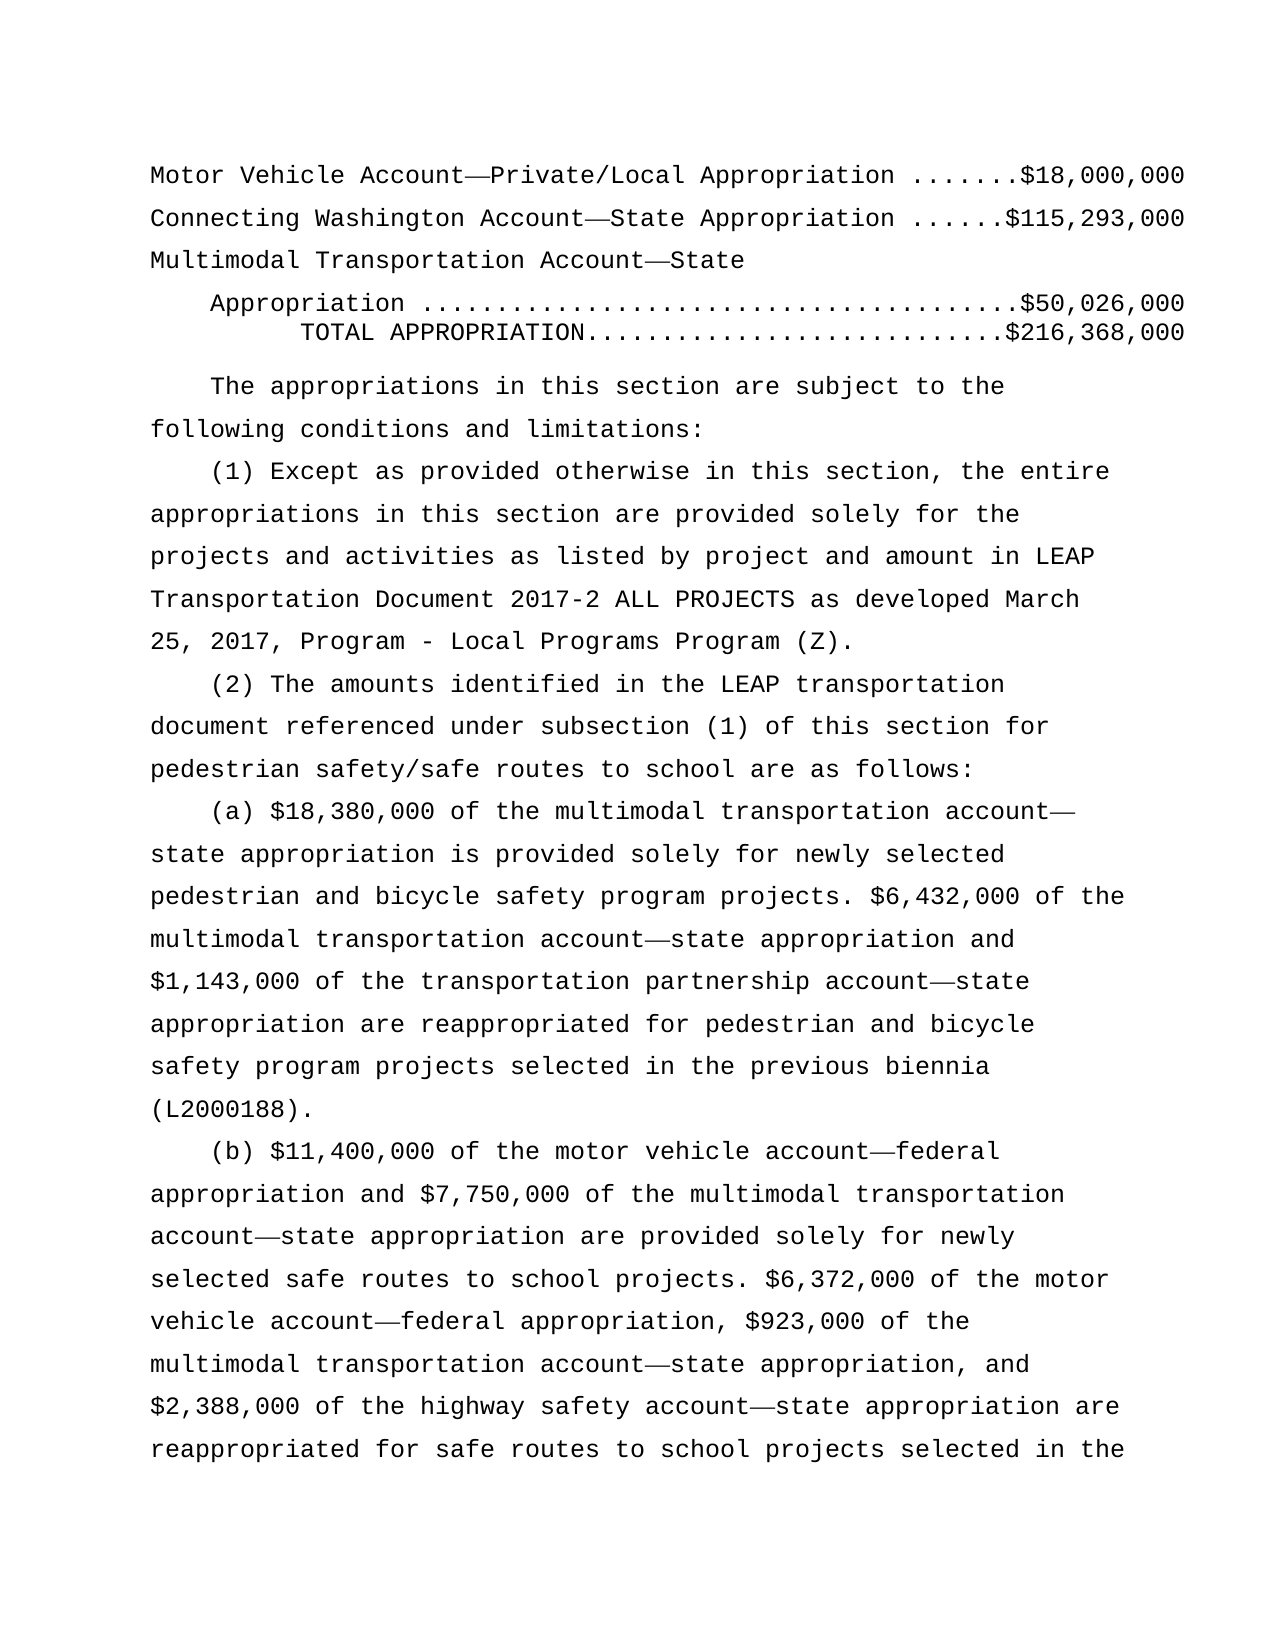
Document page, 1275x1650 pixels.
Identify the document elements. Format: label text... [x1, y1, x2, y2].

text (2) The amounts identified in the LEAP transportation document referenced under subsection (1) of this section for pedestrian safety/safe routes to school are as follows: [150, 658, 1125, 786]
text Multimodal Transportation Account—State [150, 235, 1125, 277]
text (1) Except as provided otherwise in this section, the entire appropriations in this section are provided solely for the projects and activities as listed by project and amount in LEAP Transportation Document 2017-2 ALL PROJECTS as developed March 25, 2017, Program - Local Programs Program (Z). [150, 446, 1125, 658]
text TOTAL APPROPRIATION $216,368,000 [150, 320, 1125, 348]
text The appropriations in this section are subject to the following conditions and limitations: [150, 361, 1125, 446]
text Appropriation $50,026,000 [150, 277, 1125, 320]
text Motor Vehicle Account—Private/Local Appropriation $18,000,000 [150, 150, 1125, 192]
text (a) $18,380,000 of the multimodal transportation account—state appropriation is provided solely for newly selected pedestrian and bicycle safety program projects. $6,432,000 of the multimodal transportation account—state appropriation and $1,143,000 of the transportation partnership account—state appropriation are reappropriated for pedestrian and bicycle safety program projects selected in the previous biennia (L2000188). [150, 786, 1125, 1126]
text Connecting Washington Account—State Appropriation $115,293,000 [150, 192, 1125, 235]
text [150, 1126, 1125, 1466]
